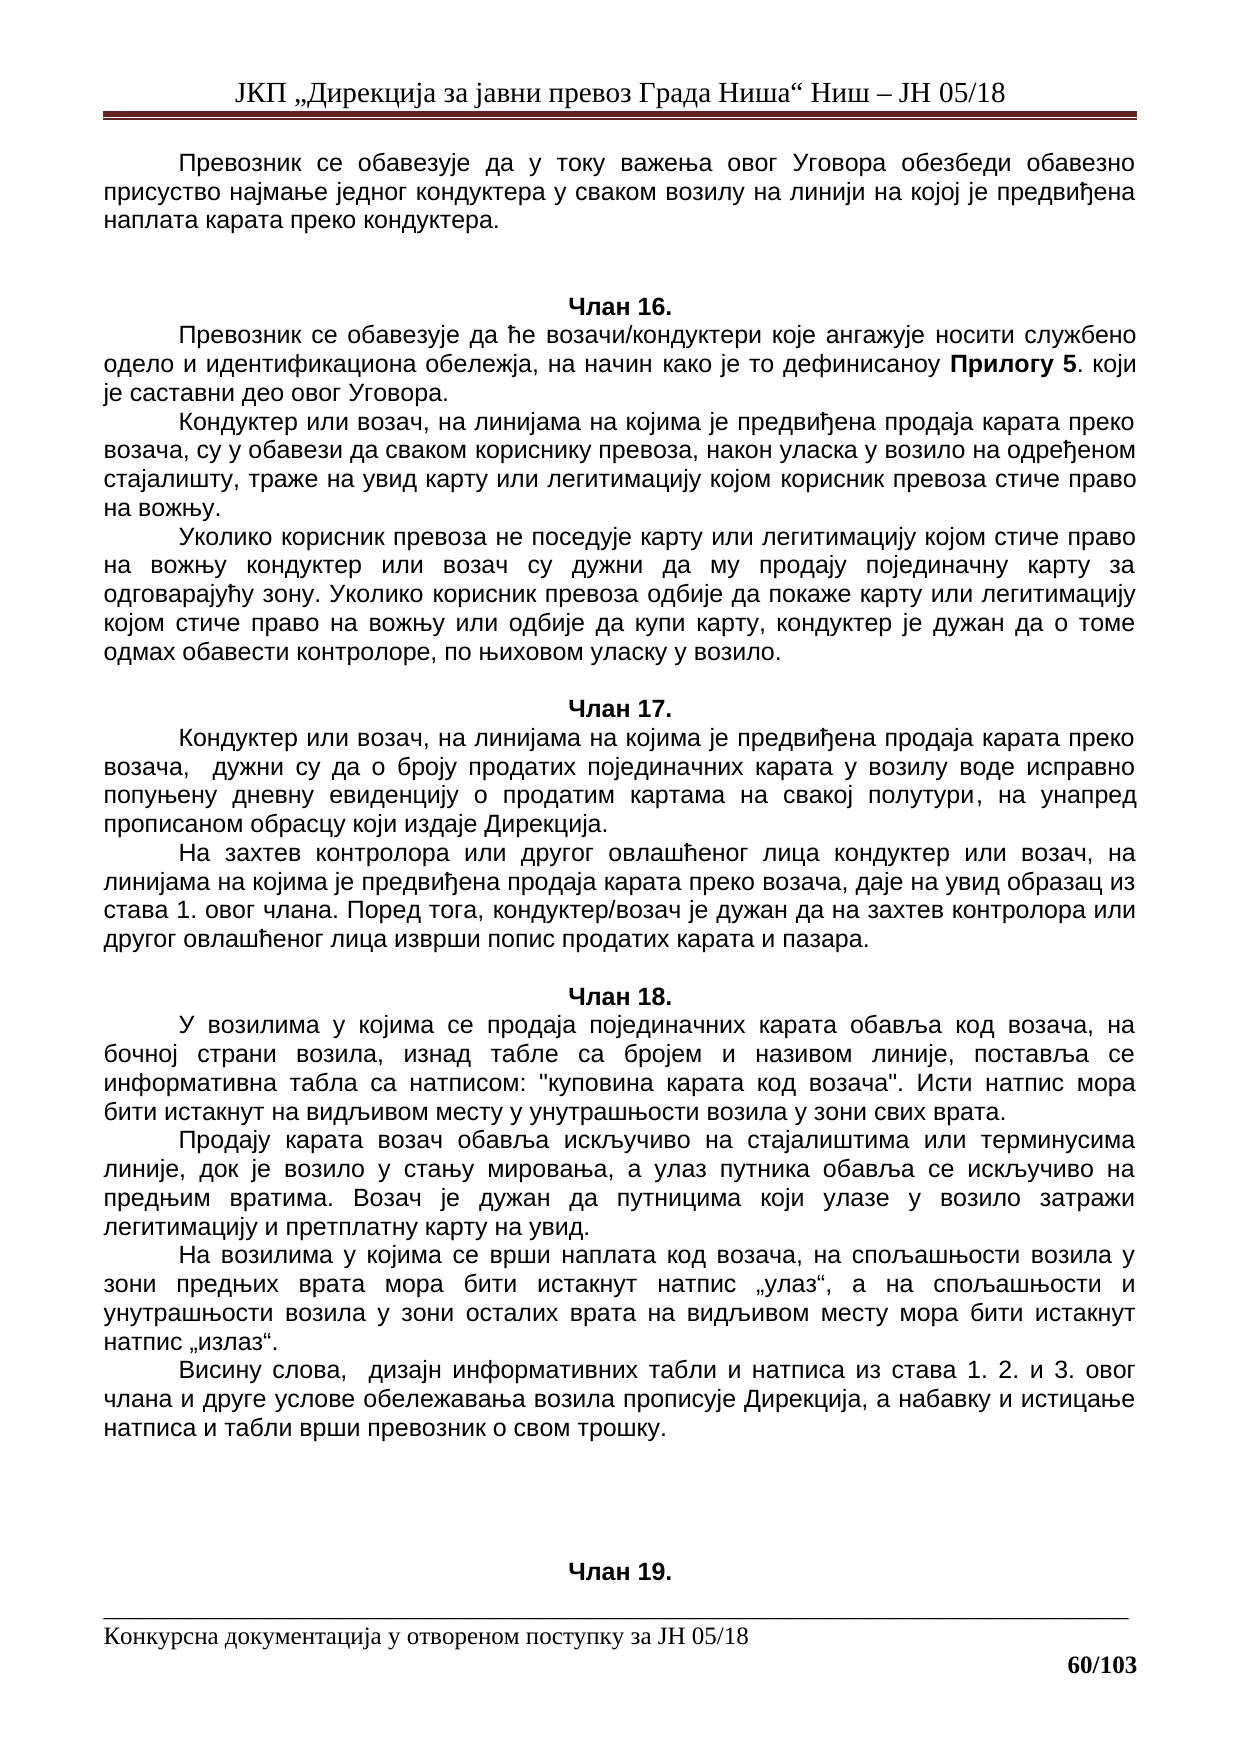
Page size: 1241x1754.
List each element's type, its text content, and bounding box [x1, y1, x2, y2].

text Кондуктер или возач, на линијама на којима је предвиђена продаја карата преко возача, су у обавези да сваком кориснику превоза, након уласка у возило на одређеном стајалишту, траже на увид карту или легитимацију којом корисник превоза стиче право на вожњу. [103, 407, 1137, 522]
text Кондуктер или возач, на линијама на којима је предвиђена продаја карата преко возача, дужни су да о броју продатих појединачних карата у возилу воде исправно попуњену дневну евиденцију о продатим картама на свакој полутури, на унапред прописаном обрасцу који издаје Дирекција. [103, 723, 1137, 838]
text У возилима у којима се продаја појединачних карата обавља код возача, на бочној страни возила, изнад табле са бројем и називом линије, поставља се информативна табла са натписом: "куповина карата код возача". Исти натпис мора бити истакнут на видљивом месту у унутрашњости возила у зони свих врата. [103, 1011, 1137, 1126]
text Уколико корисник превоза не поседује карту или легитимацију којом стиче право на вожњу кондуктер или возач су дужни да му продају појединачну карту за одговарајућу зону. Уколико корисник превоза одбије да покаже карту или легитимацију којом стиче право на вожњу или одбије да купи карту, кондуктер је дужан да о томе одмах обавести контролоре, по њиховом уласку у возило. [103, 522, 1137, 666]
text Члан 17. [103, 694, 1137, 723]
text Продају карата возач обавља искључиво на стајалиштима или терминусима линије, док је возило у стању мировања, а улаз путника обавља се искључиво на предњим вратима. Возач је дужан да путницима који улазе у возило затражи легитимацију и претплатну карту на увид. [103, 1126, 1137, 1241]
text Превозник се обавезује да ће возачи/кондуктери које ангажује носити службено одело и идентификациона обележја, на начин како је то дефинисаноу Прилогу 5. који је саставни део овог Уговора. [103, 321, 1137, 407]
text Висину слова, дизајн информативних табли и натписа из става 1. 2. и 3. овог члана и друге услове обележавања возила прописује Дирекција, а набавку и истицање натписа и табли врши превозник о свом трошку. [103, 1356, 1137, 1442]
text Члан 19. [103, 1557, 1137, 1586]
text Члан 16. [103, 292, 1137, 321]
text На захтев контролора или другог овлашћеног лица кондуктер или возач, на линијама на којима је предвиђена продаја карата преко возача, даје на увид образац из става 1. овог члана. Поред тога, кондуктер/возач је дужан да на захтев контролора или другог овлашћеног лица изврши попис продатих карата и пазара. [103, 838, 1137, 953]
text На возилима у којима се врши наплата код возача, на спољашњости возила у зони предњих врата мора бити истакнут натпис „улаз“, а на спољашњости и унутрашњости возила у зони осталих врата на видљивом месту мора бити истакнут натпис „излаз“. [103, 1241, 1137, 1356]
text Члан 18. [103, 982, 1137, 1011]
text Превозник се обавезује да у току важења овог Уговора обезбеди обавезно присуство најмање једног кондуктера у сваком возилу на линији на којој је предвиђена наплата карата преко кондуктера. [103, 148, 1137, 234]
